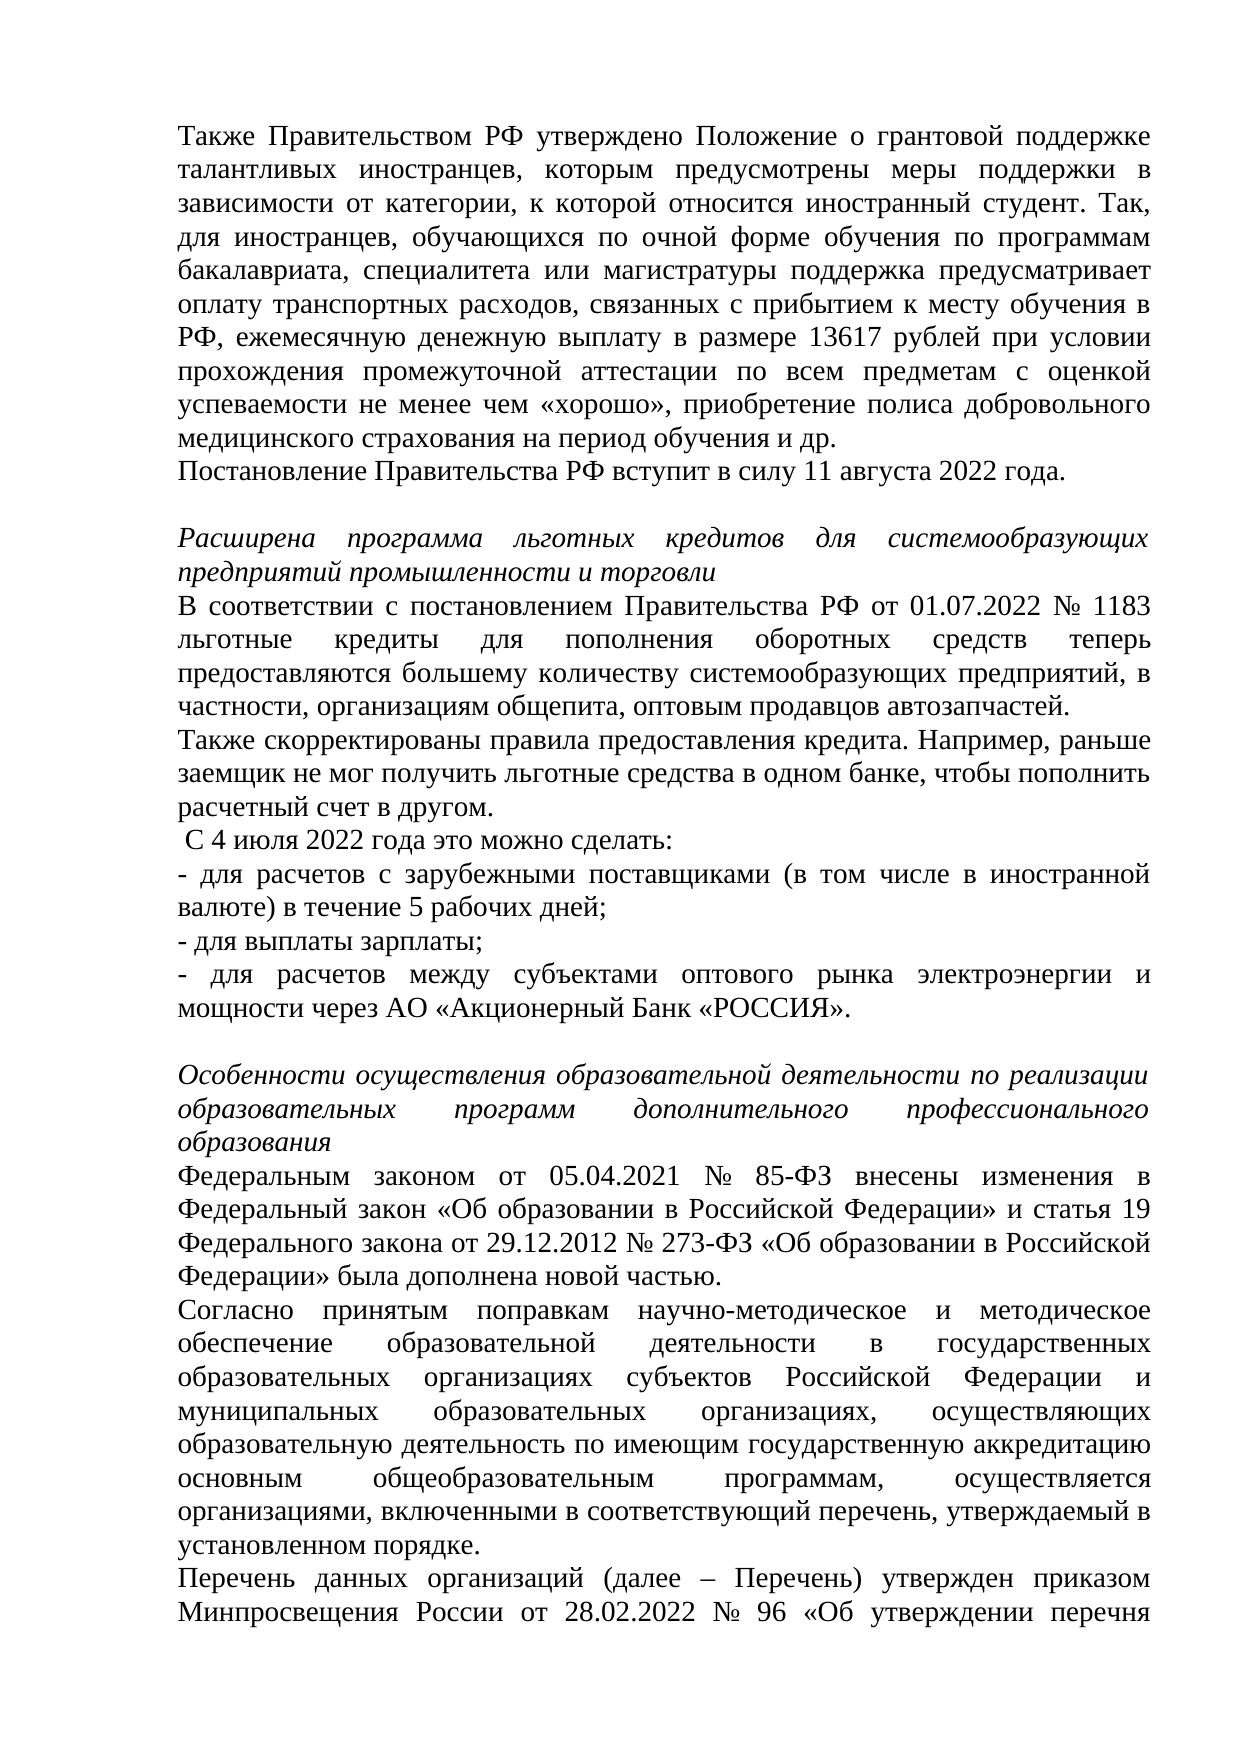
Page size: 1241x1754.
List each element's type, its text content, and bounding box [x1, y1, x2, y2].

text Постановление Правительства РФ вступит в силу 11 августа 2022 года. [177, 453, 1152, 487]
text Расширена программа льготных кредитов для системообразующих предприятий промышленности и торговли [177, 521, 1152, 588]
text Также Правительством РФ утверждено Положение о грантовой поддержке талантливых иностранцев, которым предусмотрены меры поддержки в зависимости от категории, к которой относится иностранный студент. Так, для иностранцев, обучающихся по очной форме обучения по программам бакалавриата, специалитета или магистратуры поддержка предусматривает оплату транспортных расходов, связанных с прибытием к месту обучения в РФ, ежемесячную денежную выплату в размере 13617 рублей при условии прохождения промежуточной аттестации по всем предметам с оценкой успеваемости не менее чем «хорошо», приобретение полиса добровольного медицинского страхования на период обучения и др. [177, 118, 1152, 453]
text В соответствии с постановлением Правительства РФ от 01.07.2022 № 1183 льготные кредиты для пополнения оборотных средств теперь предоставляются большему количеству системообразующих предприятий, в частности, организациям общепита, оптовым продавцов автозапчастей. [177, 588, 1152, 722]
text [177, 1560, 1152, 1627]
text - для расчетов с зарубежными поставщиками (в том числе в иностранной валюте) в течение 5 рабочих дней; [177, 856, 1152, 923]
text Также скорректированы правила предоставления кредита. Например, раньше заемщик не мог получить льготные средства в одном банке, чтобы пополнить расчетный счет в другом. [177, 722, 1152, 822]
text Согласно принятым поправкам научно-методическое и методическое обеспечение образовательной деятельности в государственных образовательных организациях субъектов Российской Федерации и муниципальных образовательных организациях, осуществляющих образовательную деятельность по имеющим государственную аккредитацию основным общеобразовательным программам, осуществляется организациями, включенными в соответствующий перечень, утверждаемый в установленном порядке. [177, 1292, 1152, 1560]
text С 4 июля 2022 года это можно сделать: [177, 822, 1152, 856]
text - для расчетов между субъектами оптового рынка электроэнергии и мощности через АО «Акционерный Банк «РОССИЯ». [177, 957, 1152, 1024]
text - для выплаты зарплаты; [177, 923, 1152, 957]
text Особенности осуществления образовательной деятельности по реализации образовательных программ дополнительного профессионального образования [177, 1057, 1152, 1158]
text Федеральным законом от 05.04.2021 № 85-ФЗ внесены изменения в Федеральный закон «Об образовании в Российской Федерации» и статья 19 Федерального закона от 29.12.2012 № 273-ФЗ «Об образовании в Российской Федерации» была дополнена новой частью. [177, 1158, 1152, 1292]
